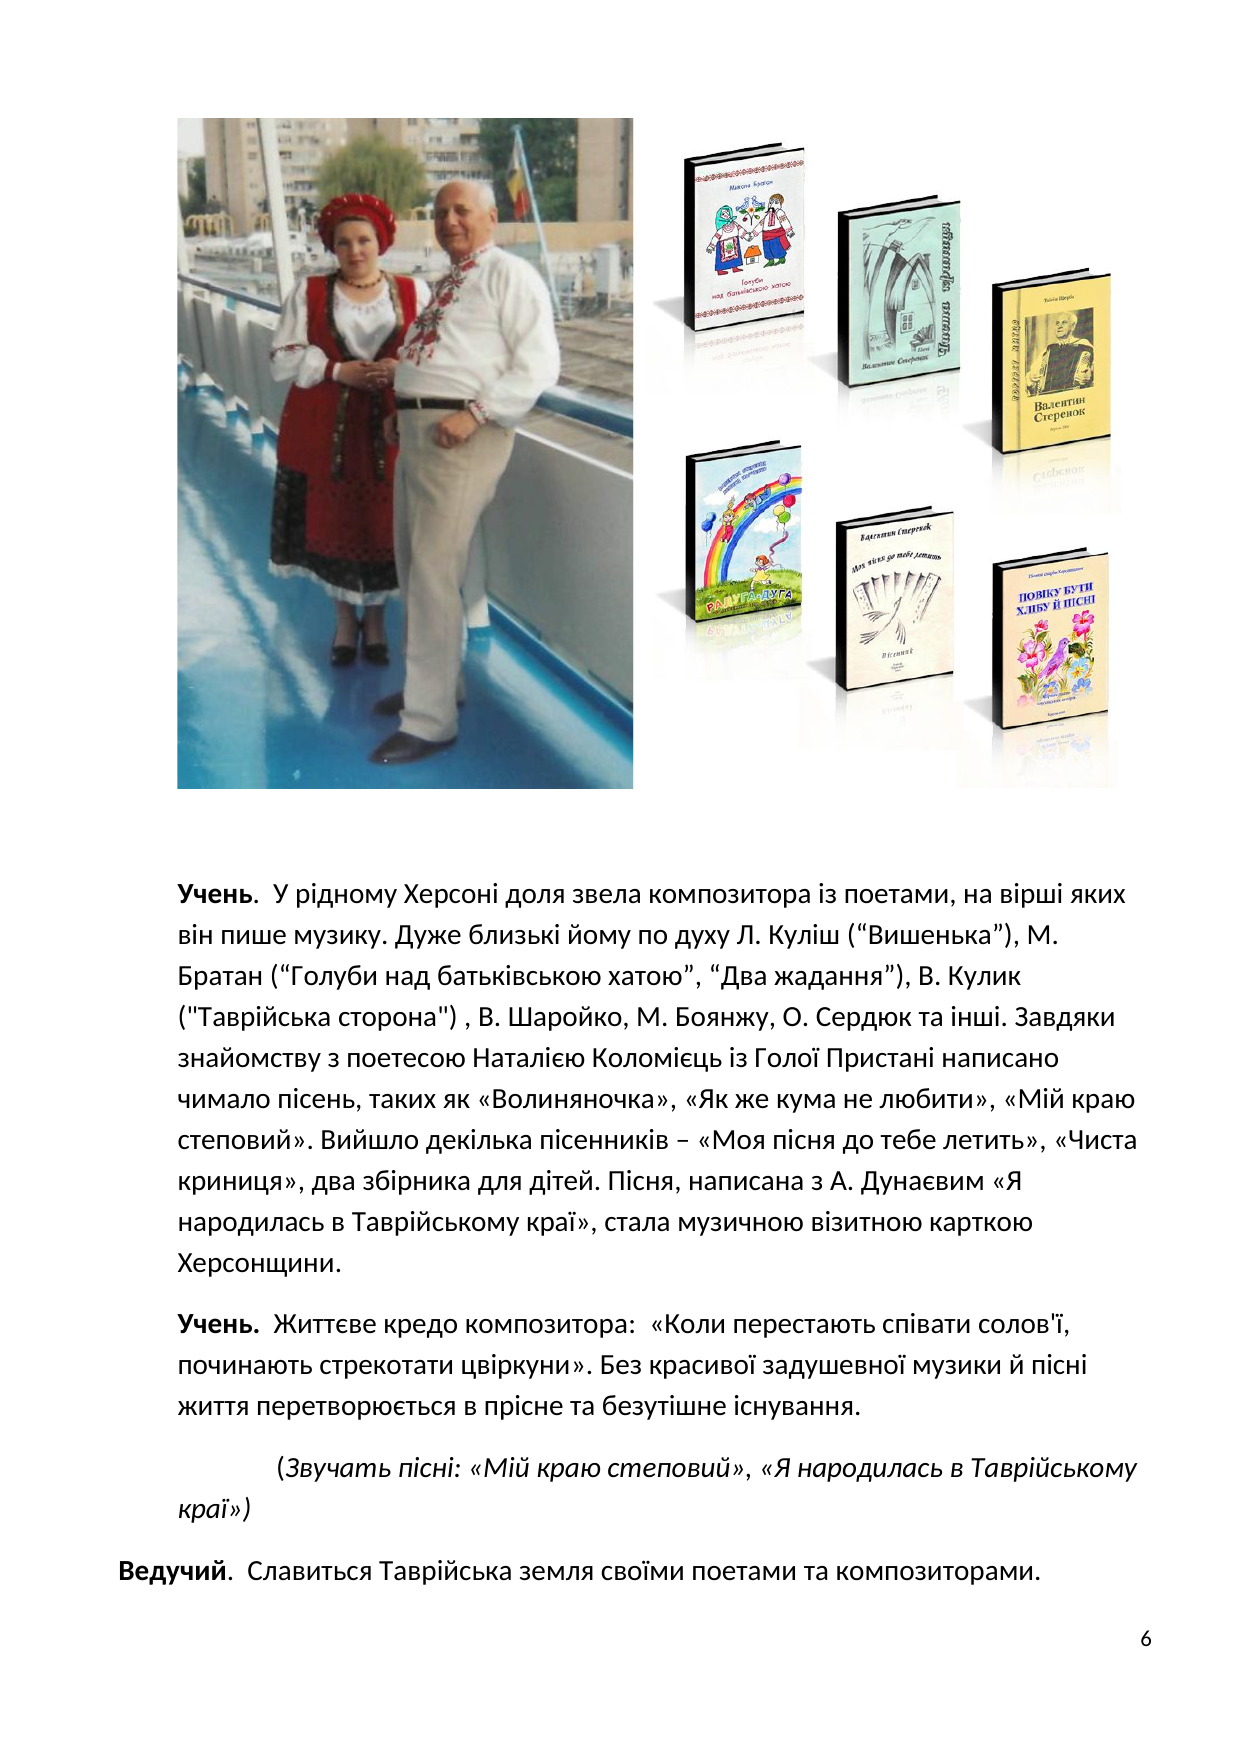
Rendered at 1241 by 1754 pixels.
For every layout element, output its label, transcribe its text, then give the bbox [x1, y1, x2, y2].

picture [177, 118, 1137, 789]
text (Звучать пісні: «Мій краю степовий», «Я народилась в Таврійському краї») [177, 1449, 1152, 1526]
text Учень. У рідному Херсоні доля звела композитора із поетами, на вірші яких він пише музику. Дуже близькі йому по духу Л. Куліш (“Вишенька”), М. Братан (“Голуби над батьківською хатою”, “Два жадання”), В. Кулик ("Таврійська сторона") , В. Шаройко, М. Боянжу, О. Сердюк та інші. Завдяки знайомству з поетесою Наталією Коломієць із Голої Пристані написано чимало пісень, таких як «Волиняночка», «Як же кума не любити», «Мій краю степовий». Вийшло декілька пісенників – «Моя пісня до тебе летить», «Чиста криниця», два збірника для дітей. Пісня, написана з А. Дунаєвим «Я народилась в Таврійському краї», стала музичною візитною карткою Херсонщини. [177, 875, 1152, 1279]
text Учень. Життєве кредо композитора: «Коли перестають співати солов'ї, починають стрекотати цвіркуни». Без красивої задушевної музики й пісні життя перетворюється в прісне та безутішне існування. [177, 1305, 1152, 1423]
text Ведучий. Славиться Таврійська земля своїми поетами та композиторами. [118, 1552, 1152, 1587]
